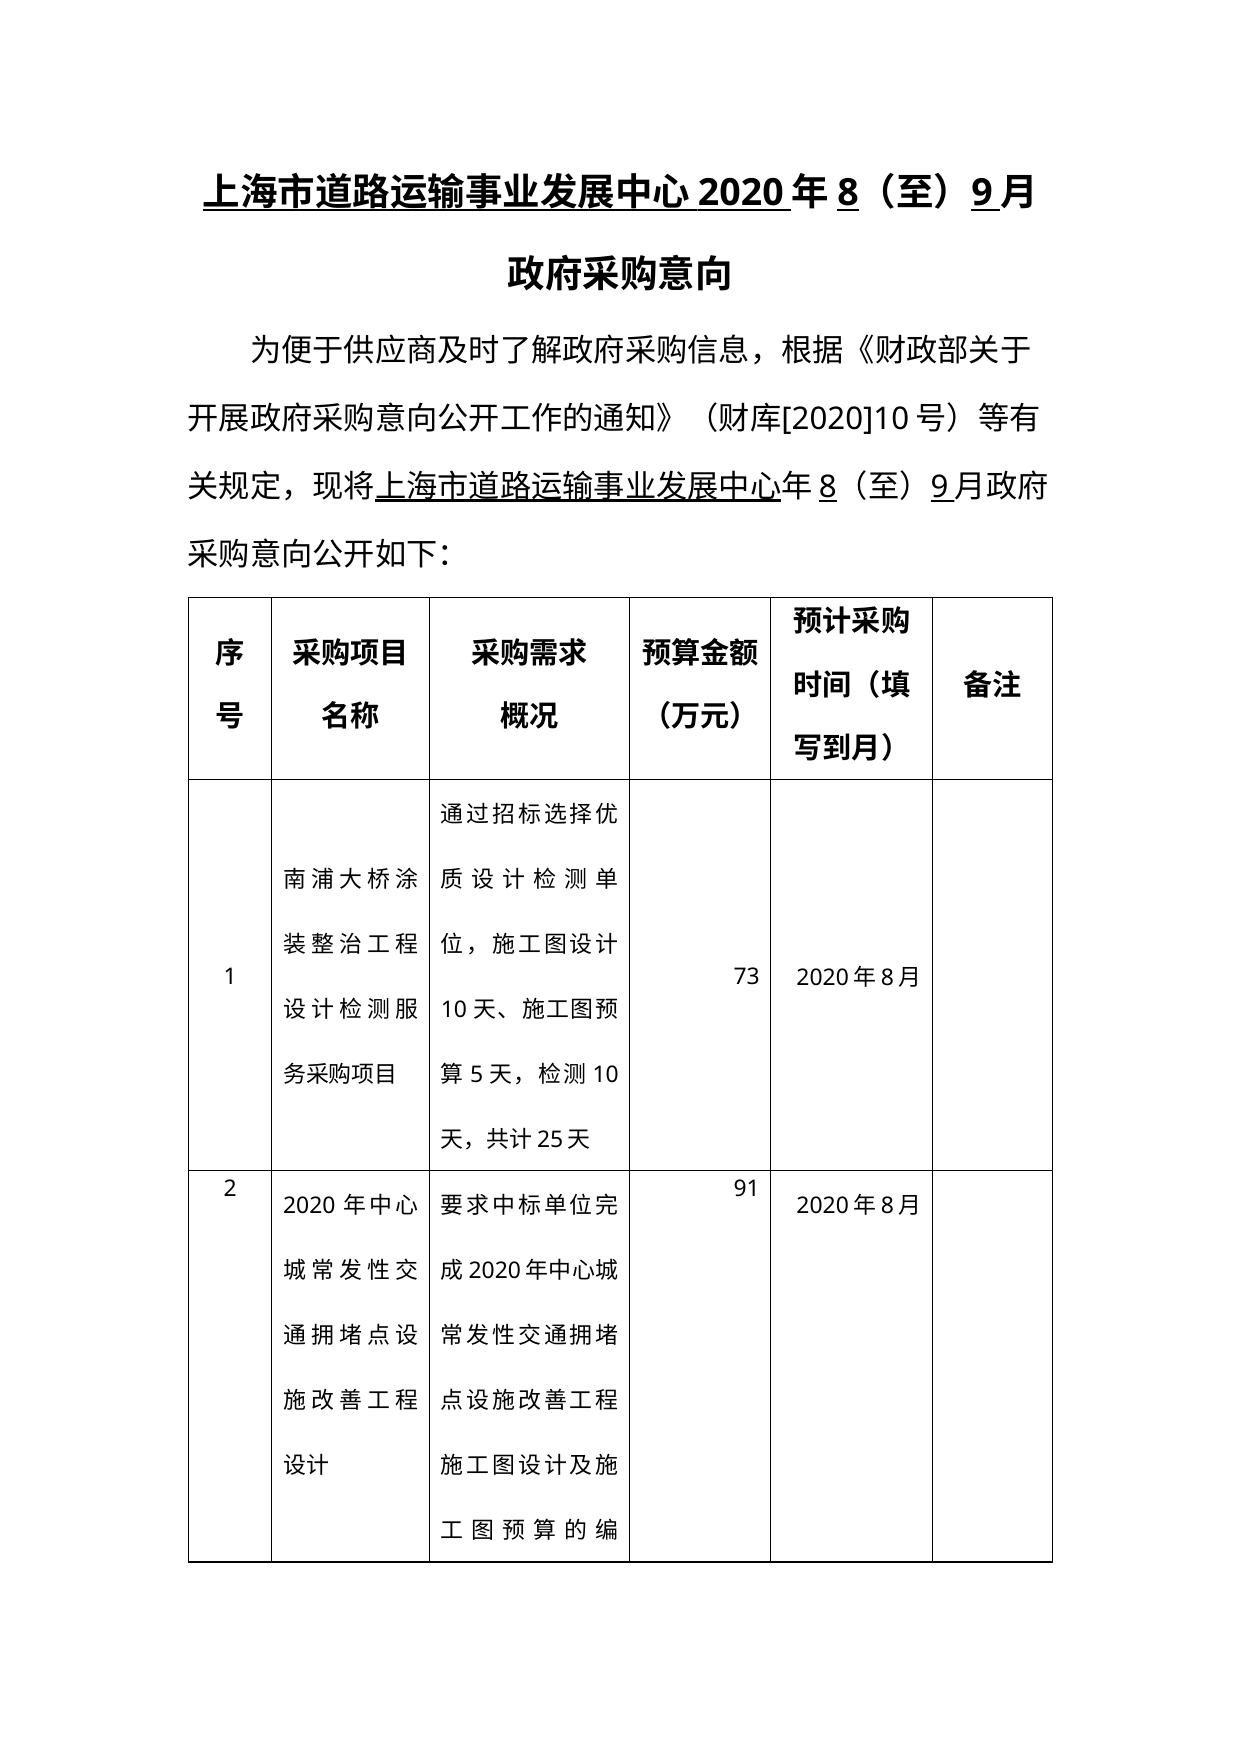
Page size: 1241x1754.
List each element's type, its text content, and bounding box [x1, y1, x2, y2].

text 上海市道路运输事业发展中心2020年 8（至）9月 [187, 162, 1053, 216]
table_cell 2 [189, 1171, 271, 1561]
text 为便于供应商及时了解政府采购信息，根据《财政部关于开展政府采购意向公开工作的通知》（财库[2020]10号）等有关规定，现将上海市道路运输事业发展中心年8（至）9月政府采购意向公开如下： [187, 325, 1053, 574]
table_cell [933, 780, 1052, 1170]
table_header 预计采购时间（填写到月） [771, 598, 932, 779]
table_cell 91 [630, 1171, 770, 1561]
table_cell 南浦大桥涂装整治工程设计检测服务采购项目 [272, 780, 429, 1170]
table_cell 2020年8月 [771, 1171, 932, 1561]
text 政府采购意向 [187, 244, 1053, 298]
table_cell [933, 1171, 1052, 1561]
table_header 采购需求 概况 [430, 598, 629, 779]
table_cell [430, 1171, 629, 1561]
table_header 序 号 [189, 598, 271, 779]
table_cell 73 [630, 780, 770, 1170]
table_cell 1 [189, 780, 271, 1170]
table_header 备注 [933, 598, 1052, 779]
table_header 采购项目 名称 [272, 598, 429, 779]
table_cell 通过招标选择优质设计检测单位，施工图设计10天、施工图预算5天，检测10天，共计25天 [430, 780, 629, 1170]
table_cell 2020年8月 [771, 780, 932, 1170]
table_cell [272, 1171, 429, 1561]
table_header 预算金额（万元） [630, 598, 770, 779]
